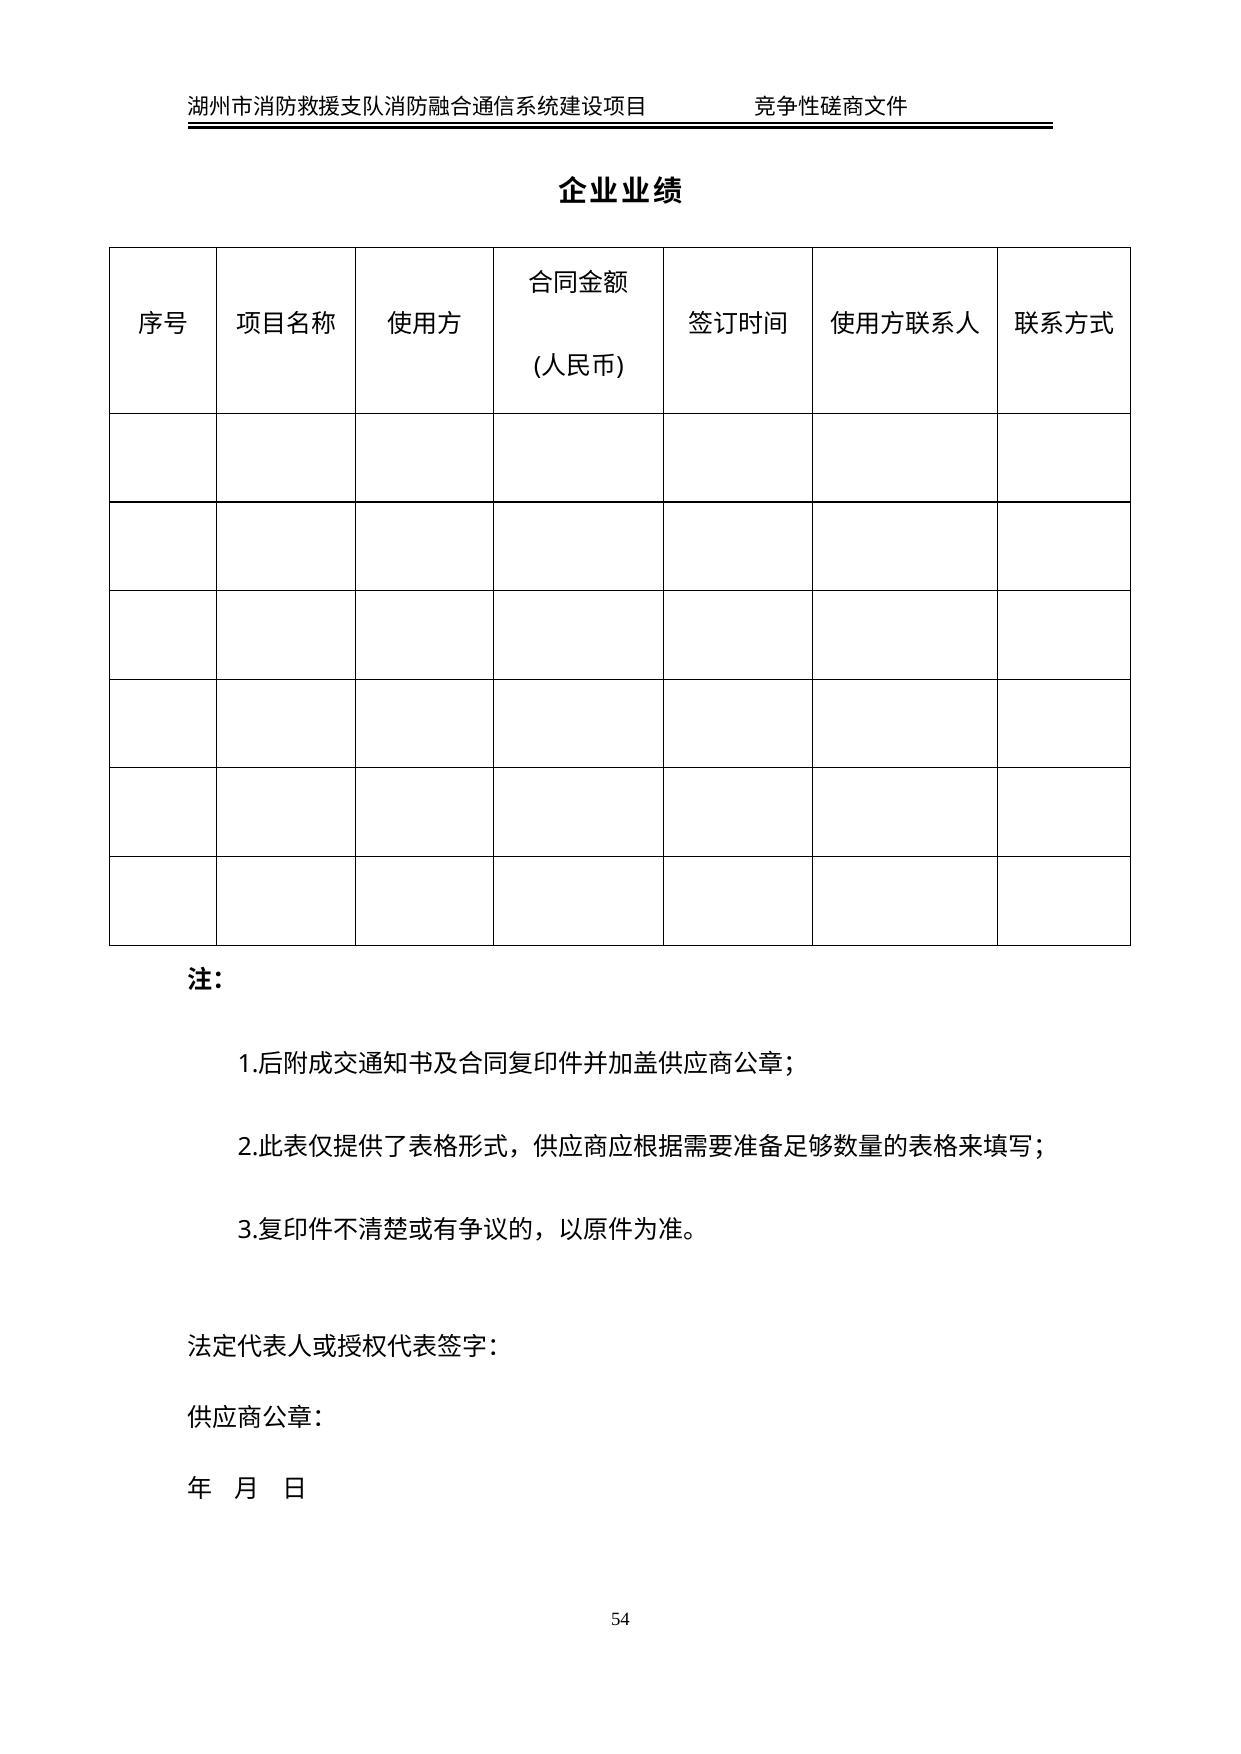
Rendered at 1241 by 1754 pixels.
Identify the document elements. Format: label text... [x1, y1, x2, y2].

table_cell [217, 503, 355, 590]
table_cell [494, 591, 663, 679]
table_cell [664, 591, 812, 679]
table_header 使用方 [356, 248, 493, 413]
table_cell [217, 768, 355, 856]
table_cell [998, 503, 1130, 590]
table_cell [356, 414, 493, 501]
text 年 月 日 [187, 1468, 1053, 1504]
table_cell [356, 857, 493, 944]
table_cell [813, 857, 997, 944]
table_header 项目名称 [217, 248, 355, 413]
table_cell [813, 414, 997, 501]
table_cell [998, 414, 1130, 501]
text 法定代表人或授权代表签字： [187, 1327, 1053, 1363]
table_cell [110, 414, 216, 501]
table_cell [813, 768, 997, 856]
table_header 序号 [110, 248, 216, 413]
table_cell [664, 680, 812, 767]
table_cell [494, 857, 663, 944]
table_cell [217, 591, 355, 679]
table_cell [110, 857, 216, 944]
table_header 合同金额 (人民币) [494, 248, 663, 413]
table_cell [494, 503, 663, 590]
table_header 联系方式 [998, 248, 1130, 413]
table_cell [813, 503, 997, 590]
text 2.此表仅提供了表格形式，供应商应根据需要准备足够数量的表格来填写； [187, 1112, 1053, 1177]
table_cell [356, 768, 493, 856]
text 3.复印件不清楚或有争议的，以原件为准。 [187, 1195, 1053, 1260]
table_cell [998, 680, 1130, 767]
table_cell [217, 680, 355, 767]
table_cell [356, 503, 493, 590]
table_header 使用方联系人 [813, 248, 997, 413]
table_header 签订时间 [664, 248, 812, 413]
table_cell [664, 768, 812, 856]
table_cell [813, 680, 997, 767]
table_cell [356, 591, 493, 679]
text 供应商公章： [187, 1397, 1053, 1434]
table_cell [217, 857, 355, 944]
table_cell [664, 857, 812, 944]
table_cell [110, 680, 216, 767]
table_cell [494, 414, 663, 501]
table_cell [494, 680, 663, 767]
table_cell [813, 591, 997, 679]
table_cell [664, 503, 812, 590]
text 企业业绩 [187, 167, 1053, 209]
table_cell [110, 768, 216, 856]
table_cell [494, 768, 663, 856]
table_cell [998, 768, 1130, 856]
table_cell [664, 414, 812, 501]
table_cell [110, 591, 216, 679]
text 注： [187, 946, 1053, 1011]
table_cell [998, 591, 1130, 679]
text 1.后附成交通知书及合同复印件并加盖供应商公章； [187, 1029, 1053, 1094]
table_cell [356, 680, 493, 767]
table_cell [217, 414, 355, 501]
table_cell [110, 503, 216, 590]
table_cell [998, 857, 1130, 944]
